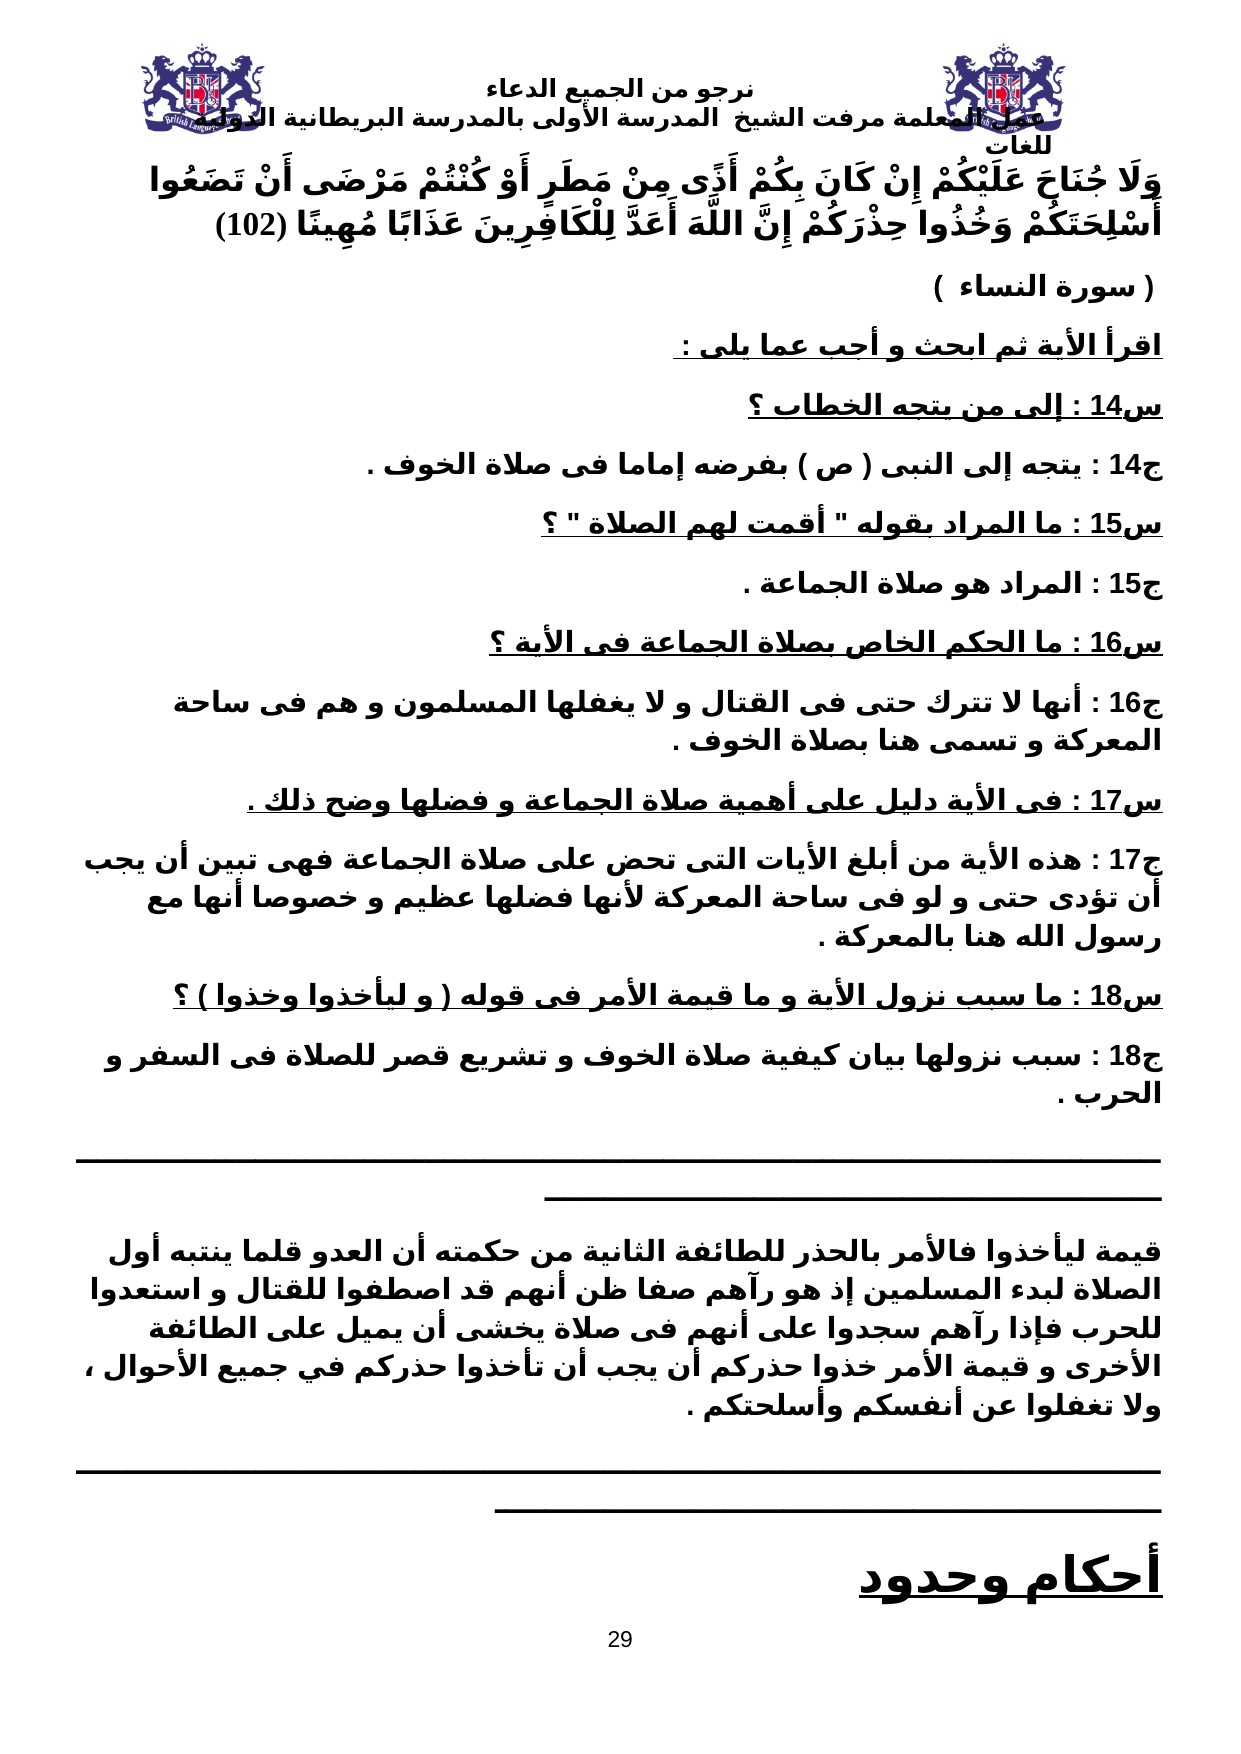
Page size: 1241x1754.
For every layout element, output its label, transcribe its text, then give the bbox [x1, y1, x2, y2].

text ج17 : هذه الأية من أبلغ الأيات التى تحض على صلاة الجماعة فهى تبين أن يجب أن تؤدى حتى و لو فى ساحة المعركة لأنها فضلها عظيم و خصوصا أنها مع رسول الله هنا بالمعركة . [69, 842, 1162, 952]
text س14 : إلى من يتجه الخطاب ؟ [69, 388, 1162, 421]
text ـــــــــــــــــــــــــــــــــــــــــــــــــــــــــــــــــــــــــــــــــــــــــــــــــــــــــــــــــــــــــــــــــــــــــــــــــــــــــــــــــــــــــــ [69, 1136, 1162, 1208]
text ج16 : أنها لا تترك حتى فى القتال و لا يغفلها المسلمون و هم فى ساحة المعركة و تسمى هنا بصلاة الخوف . [69, 684, 1162, 757]
picture [141, 42, 266, 135]
text قيمة ليأخذوا فالأمر بالحذر للطائفة الثانية من حكمته أن العدو قلما ينتبه أول الصلاة لبدء المسلمين إذ هو رآهم صفا ظن أنهم قد اصطفوا للقتال و استعدوا للحرب فإذا رآهم سجدوا على أنهم فى صلاة يخشى أن يميل على الطائفة الأخرى و قيمة الأمر خذوا حذركم أن يجب أن تأخذوا حذركم في جميع الأحوال ، ولا تغفلوا عن أنفسكم وأسلحتكم . [69, 1233, 1162, 1421]
text س15 : ما المراد بقوله " أقمت لهم الصلاة " ؟ [69, 506, 1162, 540]
text ــــــــــــــــــــــــــــــــــــــــــــــــــــــــــــــــــــــــــــــــــــــــــــــــــــــــــــــــــــــــــــــــــــــــــــــــــــــــــــــــــــــــــــــــ [69, 1447, 1162, 1519]
text س17 : فى الأية دليل على أهمية صلاة الجماعة و فضلها وضح ذلك . [69, 782, 1162, 816]
text ( سورة النساء ) [69, 269, 1162, 302]
text ج15 : المراد هو صلاة الجماعة . [69, 566, 1162, 599]
text ج18 : سبب نزولها بيان كيفية صلاة الخوف و تشريع قصر للصلاة فى السفر و الحرب . [69, 1038, 1162, 1110]
text س16 : ما الحكم الخاص بصلاة الجماعة فى الأية ؟ [69, 625, 1162, 659]
text اقرأ الأية ثم ابحث و أجب عما يلى : [69, 328, 1162, 362]
text س18 : ما سبب نزول الأية و ما قيمة الأمر فى قوله ( و ليأخذوا وخذوا ) ؟ [69, 978, 1162, 1012]
text أحكام وحدود [69, 1545, 1162, 1602]
text ج14 : يتجه إلى النبى ( ص ) بفرضه إماما فى صلاة الخوف . [69, 447, 1162, 481]
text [69, 160, 1162, 242]
picture [942, 42, 1067, 135]
